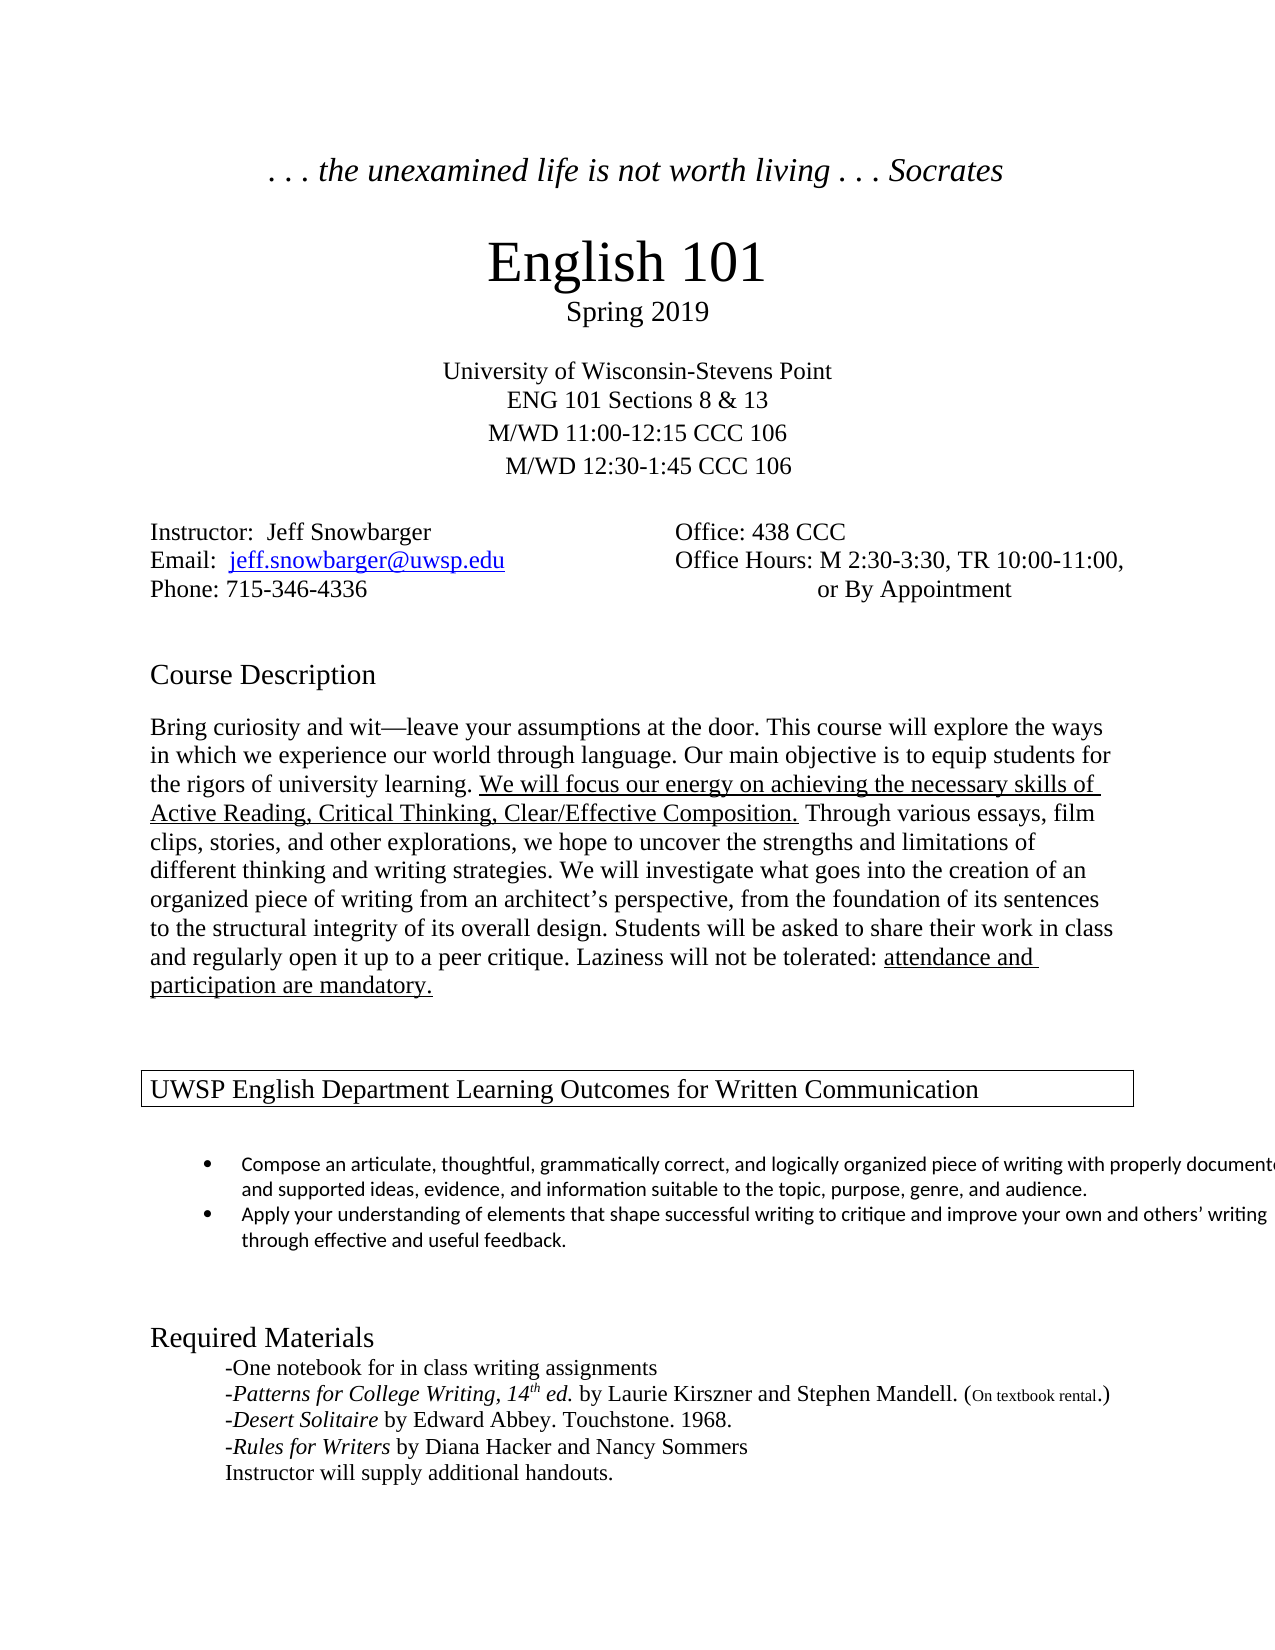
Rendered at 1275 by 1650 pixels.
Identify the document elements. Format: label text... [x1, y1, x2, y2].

text Bring curiosity and wit—leave your assumptions at the door. This course will explore the ways in which we experience our world through language. Our main objective is to equip students for the rigors of university learning. We will focus our energy on achieving the necessary skills of Active Reading, Critical Thinking, Clear/Effective Composition. Through various essays, film clips, stories, and other explorations, we hope to uncover the strengths and limitations of different thinking and writing strategies. We will investigate what goes into the creation of an organized piece of writing from an architect’s perspective, from the foundation of its sentences to the structural integrity of its overall design. Students will be asked to share their work in class and regularly open it up to a peer critique. Laziness will not be tolerated: attendance and participation are mandatory. [150, 712, 1125, 999]
text -Rules for Writers by Diana Hacker and Nancy Sommers [150, 1433, 1125, 1459]
text Required Materials [150, 1320, 1125, 1354]
text -Patterns for College Writing, 14th ed. by Laurie Kirszner and Stephen Mandell. (On textbook rental.) [150, 1380, 1125, 1406]
text . . . the unexamined life is not worth living . . . Socrates [150, 150, 1125, 188]
text M/WD 11:00-12:15 CCC 106 [150, 418, 1125, 447]
text -One notebook for in class writing assignments [150, 1354, 1125, 1380]
table_header [139, 1128, 1275, 1320]
text Email: jeff.snowbarger@uwsp.edu Office Hours: M 2:30-3:30, TR 10:00-11:00, [150, 546, 1125, 574]
text University of Wisconsin-Stevens Point [150, 356, 1125, 385]
text English 101 [150, 227, 1125, 294]
text Phone: 715-346-4336 or By Appointment [150, 574, 1125, 603]
text Spring 2019 [150, 294, 1125, 327]
text -Desert Solitaire by Edward Abbey. Touchstone. 1968. [150, 1406, 1125, 1433]
text Instructor will supply additional handouts. [150, 1459, 1125, 1485]
text UWSP English Department Learning Outcomes for Written Communication [142, 1071, 1133, 1106]
text Instructor: Jeff Snowbarger Office: 438 CCC [150, 517, 1125, 546]
text ENG 101 Sections 8 & 13 [150, 385, 1125, 413]
text Course Description [150, 657, 1125, 691]
text M/WD 12:30-1:45 CCC 106 [150, 451, 1125, 479]
